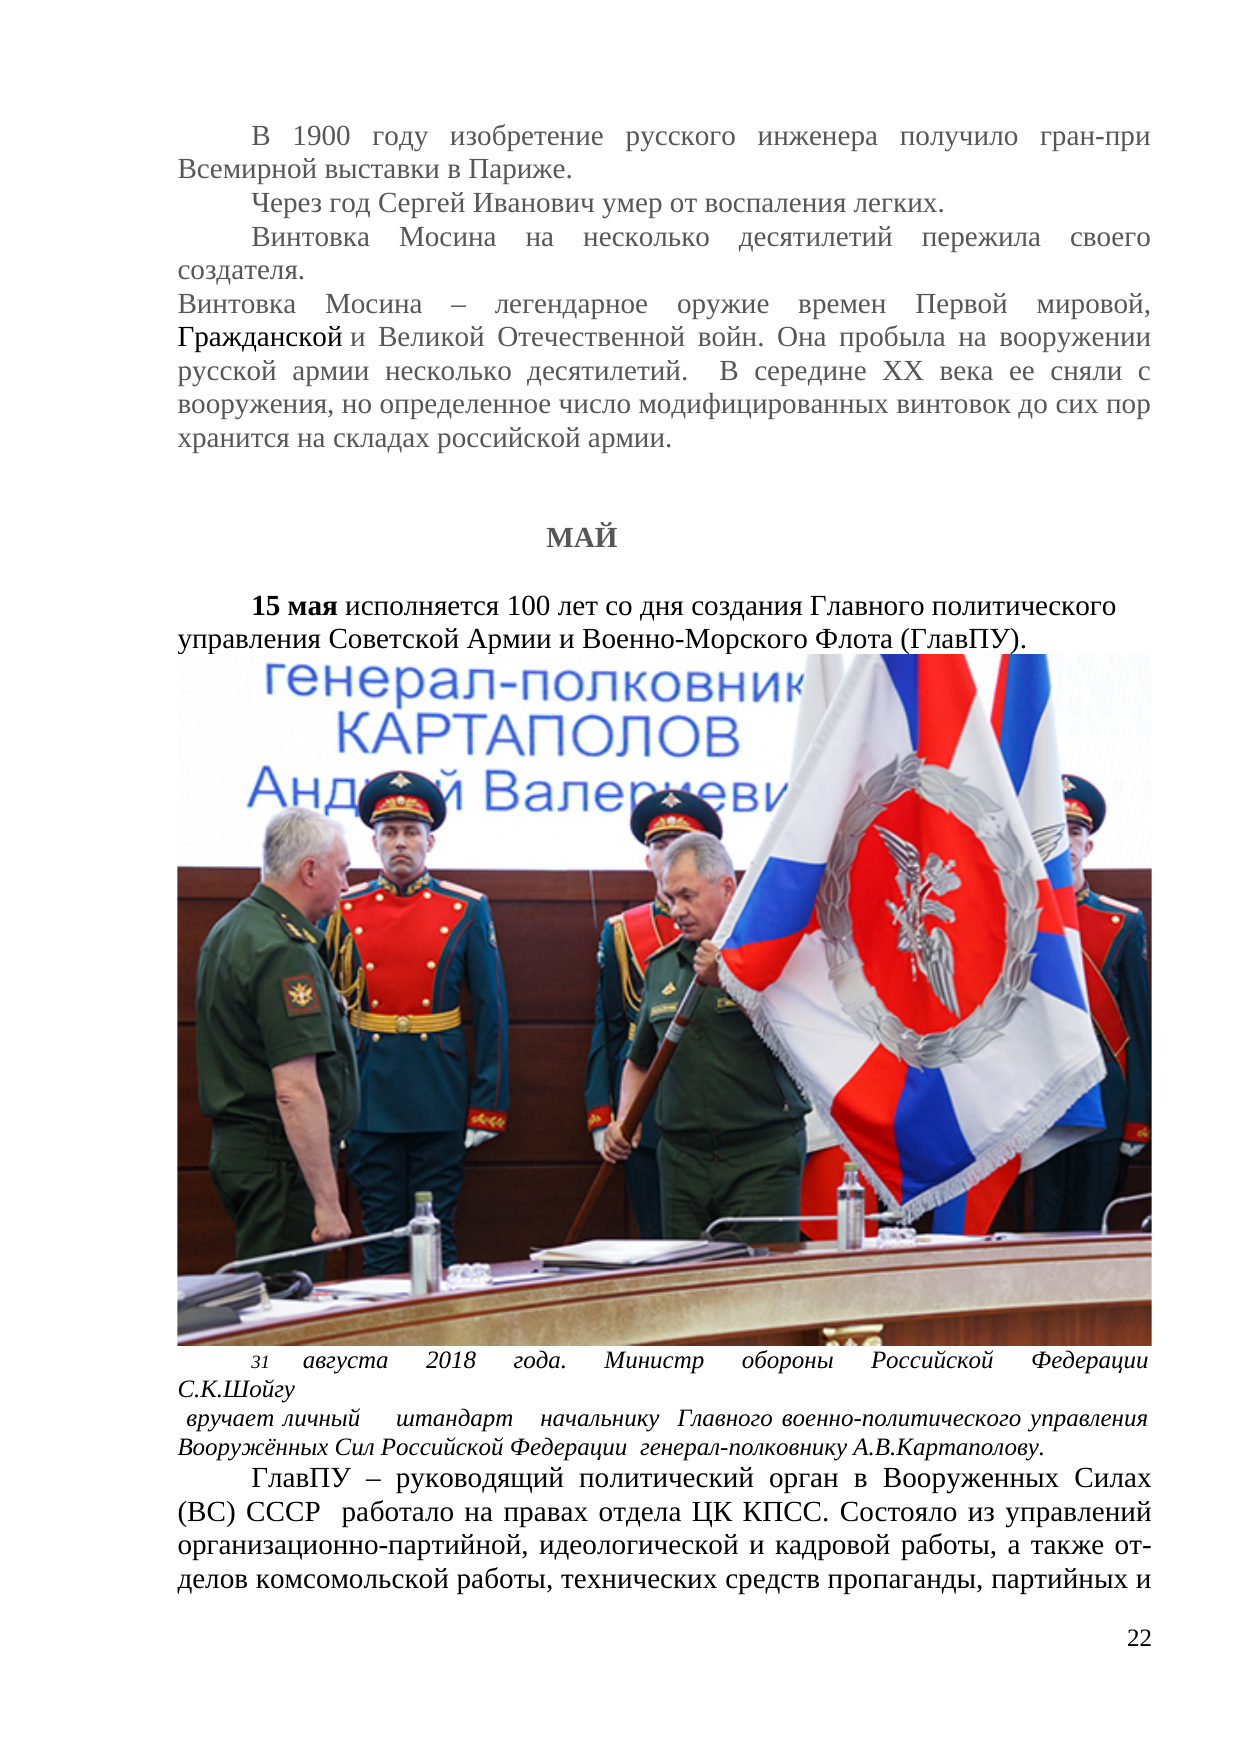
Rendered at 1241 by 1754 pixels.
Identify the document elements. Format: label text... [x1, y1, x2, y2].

text Винтовка Мосина – легендарное оружие времен Первой мировой, Гражданской и Великой Отечественной войн. Она пробыла на вооружении русской армии несколько десятилетий. В середине ХХ века ее сняли с вооружения, но определенное число модифицированных винтовок до сих пор хранится на складах российской армии. [177, 286, 1152, 453]
text Через год Сергей Иванович умер от воспаления легких. [177, 185, 1152, 219]
text МАЙ [546, 521, 1152, 554]
text 31 августа 2018 года. Министр обороны Российской Федерации С.К.Шойгу [177, 1346, 1152, 1403]
text вручает личный штандарт начальнику Главного военно-политического управления Вооружённых Сил Российской Федерации генерал-полковнику А.В.Картаполову. [177, 1403, 1152, 1460]
picture [177, 654, 1152, 1346]
text Винтовка Мосина на несколько десятилетий пережила своего создателя. [177, 219, 1152, 286]
text В 1900 году изобретение русского инженера получило гран-при Всемирной выставки в Париже. [177, 118, 1152, 185]
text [177, 1460, 1152, 1594]
text 15 мая исполняется 100 лет со дня создания Главного политического управления Советской Армии и Военно-Морского Флота (ГлавПУ). [177, 588, 1152, 654]
